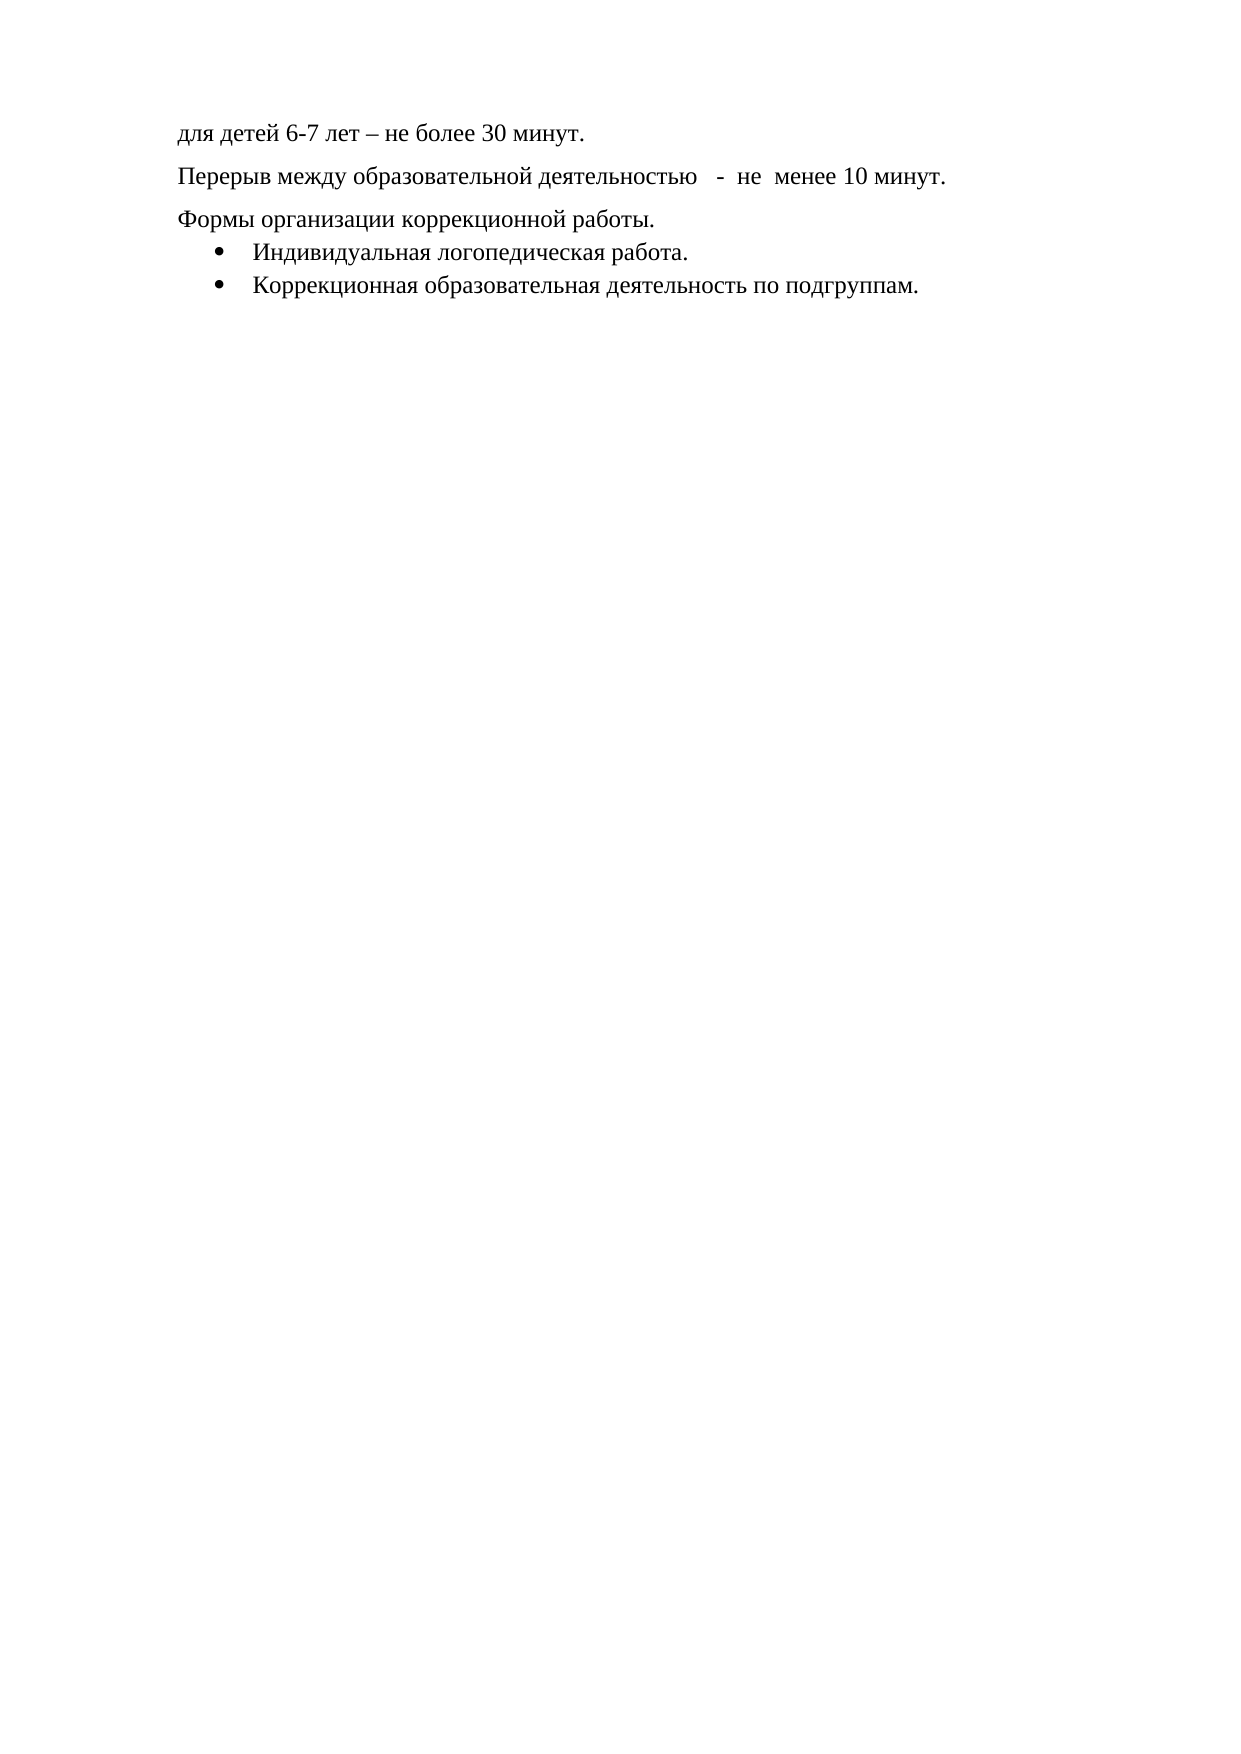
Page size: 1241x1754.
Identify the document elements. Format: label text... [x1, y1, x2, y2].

list Коррекционная образовательная деятельность по подгруппам. [215, 270, 1152, 299]
text Перерыв между образовательной деятельностью - не менее 10 минут. [177, 161, 1152, 190]
text для детей 6-7 лет – не более 30 минут. [177, 118, 1152, 147]
text Формы организации коррекционной работы. [177, 204, 1152, 233]
list Индивидуальная логопедическая работа. [215, 237, 1152, 266]
